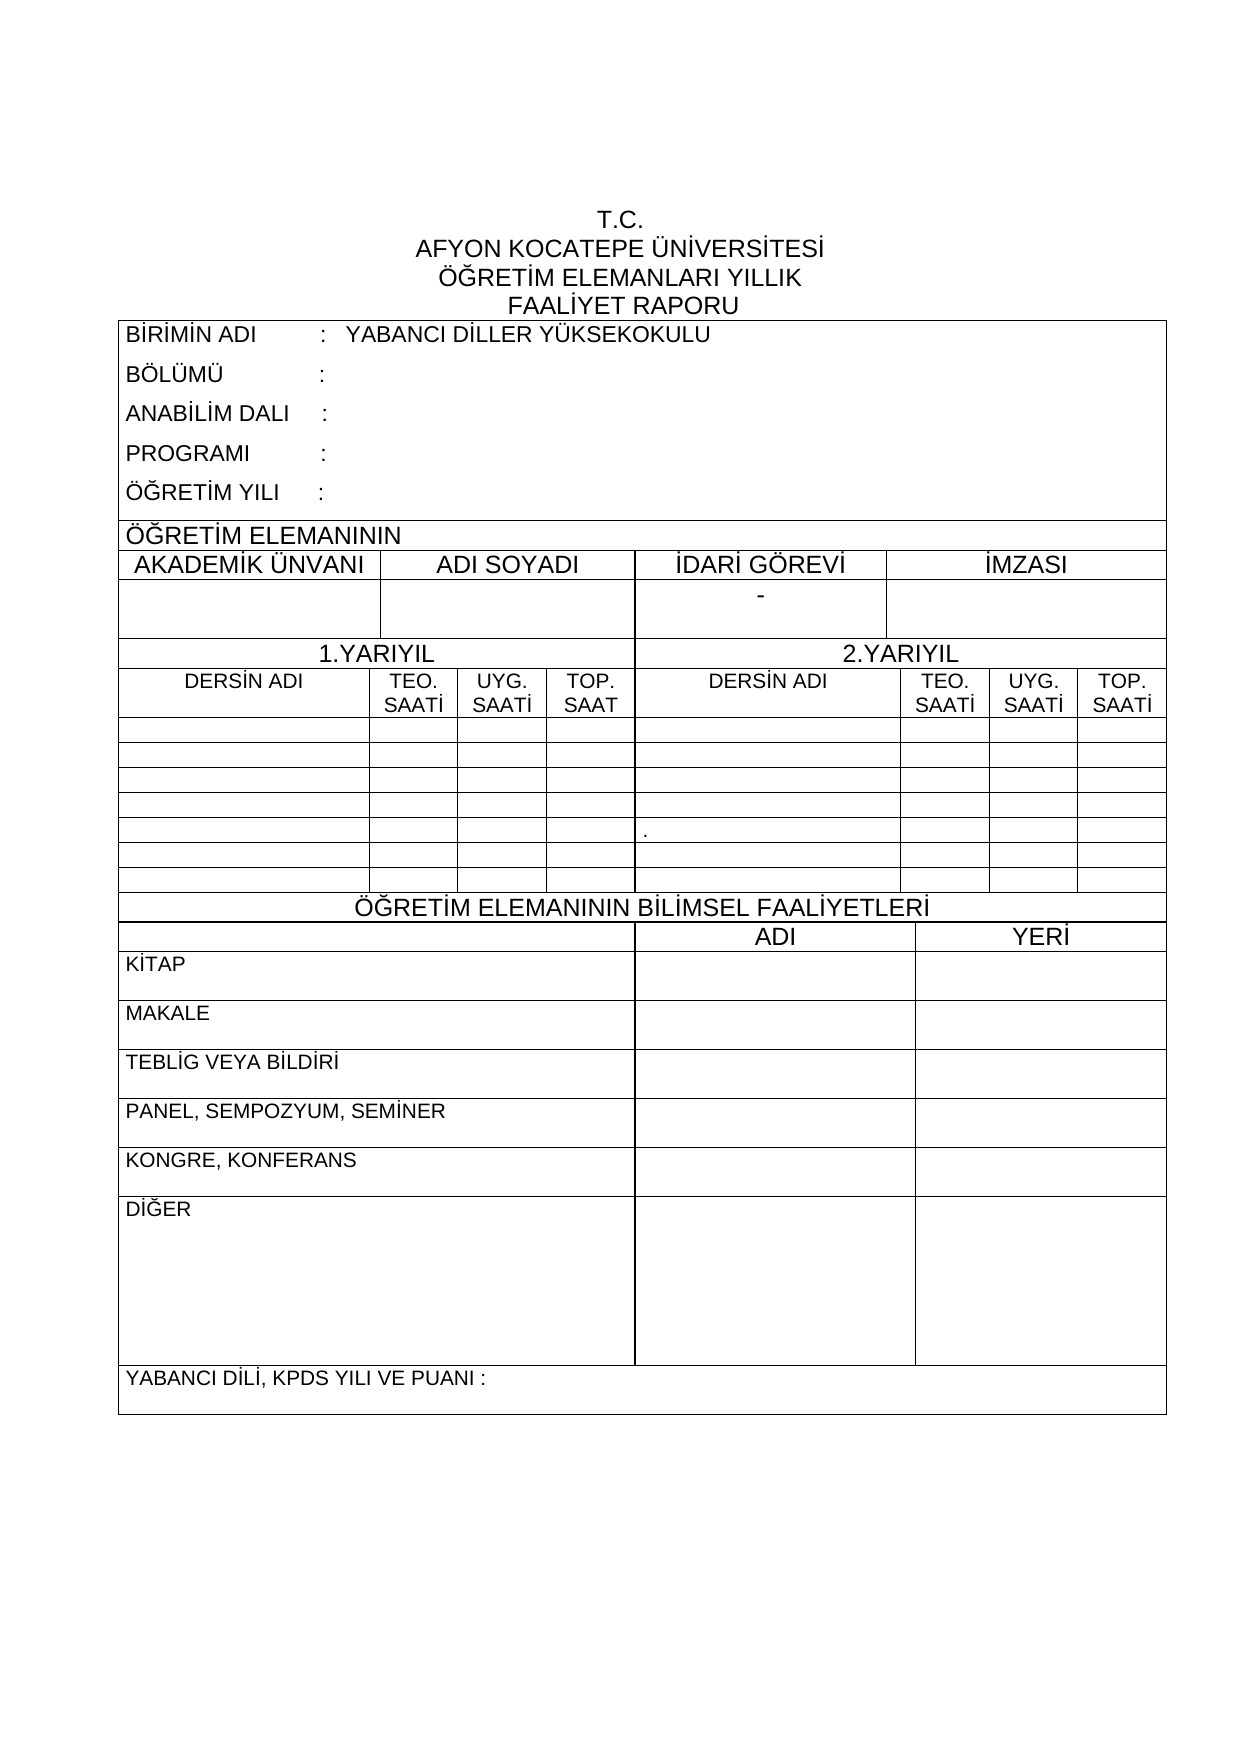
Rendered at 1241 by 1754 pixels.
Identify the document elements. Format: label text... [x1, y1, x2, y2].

table_cell [990, 718, 1077, 742]
table_cell [901, 793, 989, 817]
table_cell [1078, 718, 1166, 742]
table_cell UYG. SAATİ [458, 669, 546, 717]
table_cell [370, 843, 457, 867]
table_cell TEO. SAATİ [370, 669, 457, 717]
text ÖĞRETİM ELEMANLARI YILLIK [148, 263, 1093, 291]
table_cell [990, 868, 1077, 892]
table_cell [119, 793, 369, 817]
table_cell [916, 1197, 1166, 1365]
text T.C. [148, 205, 1093, 234]
table_cell [370, 818, 457, 842]
table_cell [1078, 743, 1166, 767]
table_cell [119, 743, 369, 767]
table_cell ÖĞRETİM ELEMANININ BİLİMSEL FAALİYETLERİ [119, 893, 1166, 921]
table_cell [119, 768, 369, 792]
table_cell 1.YARIYIL [119, 639, 634, 668]
table_cell [990, 768, 1077, 792]
table_cell [901, 768, 989, 792]
table_cell ADI [636, 923, 915, 951]
table_header BİRİMİN ADI : YABANCI DİLLER YÜKSEKOKULU BÖLÜMÜ : ANABİLİM DALI : PROGRAMI : ÖĞRETİM YILI : [119, 321, 1166, 520]
table_cell [547, 793, 634, 817]
table_cell İDARİ GÖREVİ [636, 551, 886, 579]
table_cell [901, 718, 989, 742]
table_cell [119, 580, 380, 638]
table_cell [990, 843, 1077, 867]
table_cell [458, 818, 546, 842]
table_cell [547, 768, 634, 792]
table_cell [901, 843, 989, 867]
table_cell [916, 1050, 1166, 1098]
table_cell MAKALE [119, 1001, 634, 1049]
table_cell [990, 793, 1077, 817]
table_cell [1078, 793, 1166, 817]
table_cell [636, 1001, 915, 1049]
table_cell [458, 868, 546, 892]
table_cell YERİ [916, 923, 1166, 951]
table_cell YABANCI DİLİ, KPDS YILI VE PUANI : [119, 1366, 1166, 1414]
table_cell [547, 868, 634, 892]
table_cell [1078, 843, 1166, 867]
table_cell - [636, 580, 886, 638]
table_cell UYG. SAATİ [990, 669, 1077, 717]
table_cell [636, 952, 915, 1000]
table_cell PANEL, SEMPOZYUM, SEMİNER [119, 1099, 634, 1147]
table_cell [636, 1050, 915, 1098]
table_cell [370, 768, 457, 792]
table_cell [916, 952, 1166, 1000]
text FAALİYET RAPORU [148, 291, 1093, 320]
table_cell [370, 793, 457, 817]
table_cell [901, 743, 989, 767]
table_cell [901, 868, 989, 892]
table_cell [636, 768, 900, 792]
table_cell DERSİN ADI [636, 669, 900, 717]
table_cell [458, 743, 546, 767]
table_cell DİĞER [119, 1197, 634, 1365]
table_cell [547, 843, 634, 867]
table_cell [458, 843, 546, 867]
table_cell [636, 868, 900, 892]
table_cell . [636, 818, 900, 842]
table_cell [119, 868, 369, 892]
table_cell [119, 718, 369, 742]
table_cell KİTAP [119, 952, 634, 1000]
table_cell [119, 843, 369, 867]
table_cell [636, 1197, 915, 1365]
table_cell [381, 580, 634, 638]
table_cell [547, 818, 634, 842]
table_cell [990, 743, 1077, 767]
table_cell ADI SOYADI [381, 551, 634, 579]
table_cell [887, 580, 1166, 638]
table_cell [636, 743, 900, 767]
table_cell [119, 818, 369, 842]
table_cell [370, 743, 457, 767]
table_cell [636, 718, 900, 742]
table_cell [636, 1148, 915, 1196]
table_cell [370, 718, 457, 742]
table_cell [1078, 768, 1166, 792]
table_cell 2.YARIYIL [636, 639, 1166, 668]
table_cell [636, 1099, 915, 1147]
table_cell [636, 793, 900, 817]
table_cell ÖĞRETİM ELEMANININ [119, 521, 1166, 549]
table_cell [458, 718, 546, 742]
table_cell DERSİN ADI [119, 669, 369, 717]
table_cell [990, 818, 1077, 842]
table_cell [119, 923, 634, 951]
table_cell [1078, 868, 1166, 892]
table_cell AKADEMİK ÜNVANI [119, 551, 380, 579]
text AFYON KOCATEPE ÜNİVERSİTESİ [148, 234, 1093, 263]
table_cell İMZASI [887, 551, 1166, 579]
table_cell TOP. SAATİ [1078, 669, 1166, 717]
table_cell [1078, 818, 1166, 842]
table_cell [458, 768, 546, 792]
table_cell [916, 1099, 1166, 1147]
table_cell [370, 868, 457, 892]
table_cell [547, 718, 634, 742]
table_cell [901, 818, 989, 842]
table_cell KONGRE, KONFERANS [119, 1148, 634, 1196]
table_cell [458, 793, 546, 817]
table_cell TEBLİG VEYA BİLDİRİ [119, 1050, 634, 1098]
table_cell TOP. SAAT [547, 669, 634, 717]
table_cell [547, 743, 634, 767]
table_cell TEO. SAATİ [901, 669, 989, 717]
table_cell [636, 843, 900, 867]
table_cell [916, 1001, 1166, 1049]
table_cell [916, 1148, 1166, 1196]
